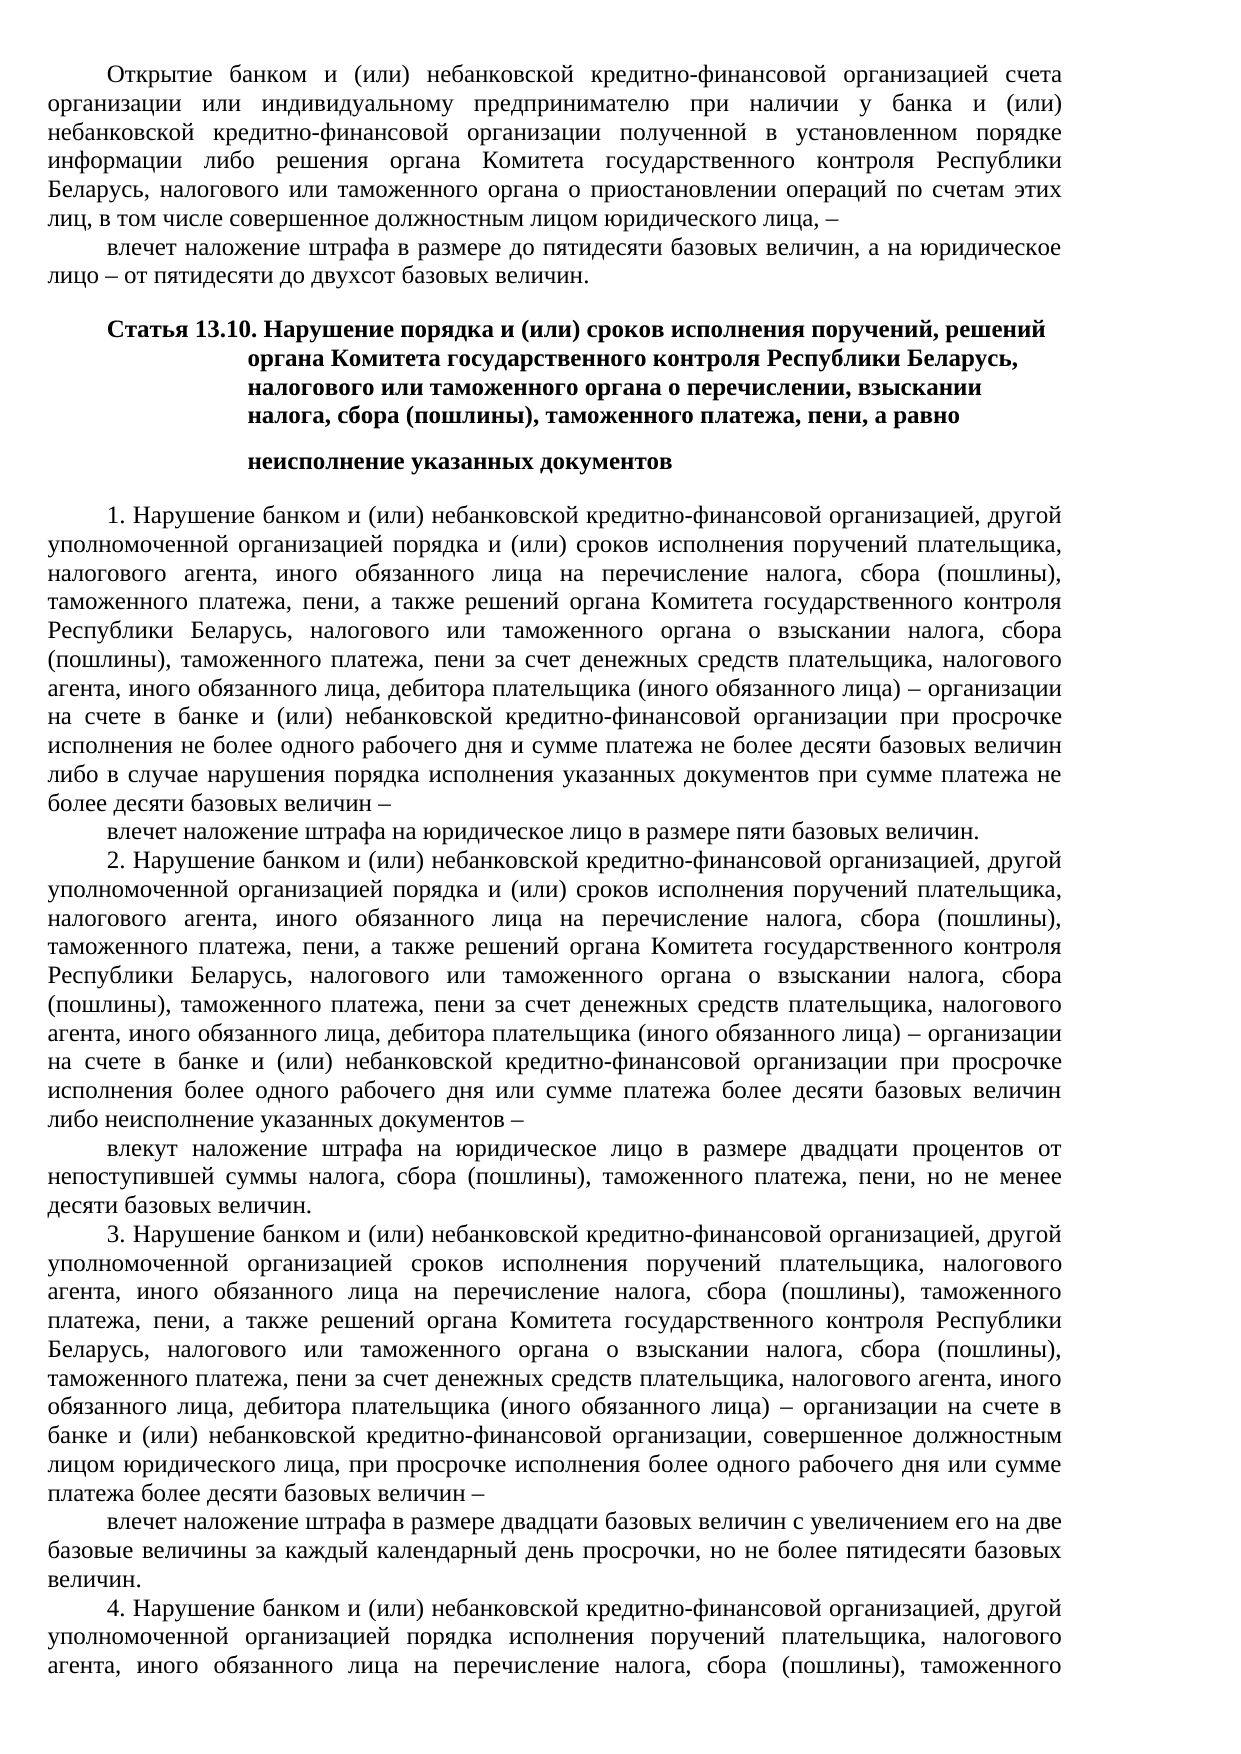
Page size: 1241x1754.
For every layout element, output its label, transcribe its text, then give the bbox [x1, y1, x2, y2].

text влечет наложение штрафа в размере двадцати базовых величин с увеличением его на две базовые величины за каждый календарный день просрочки, но не более пятидесяти базовых величин. [47, 1506, 1063, 1593]
text 3. Нарушение банком и (или) небанковской кредитно-финансовой организацией, другой уполномоченной организацией сроков исполнения поручений плательщика, налогового агента, иного обязанного лица на перечисление налога, сбора (пошлины), таможенного платежа, пени, а также решений органа Комитета государственного контроля Республики Беларусь, налогового или таможенного органа о взыскании налога, сбора (пошлины), таможенного платежа, пени за счет денежных средств плательщика, налогового агента, иного обязанного лица, дебитора плательщика (иного обязанного лица) – организации на счете в банке и (или) небанковской кредитно-финансовой организации, совершенное должностным лицом юридического лица, при просрочке исполнения более одного рабочего дня или сумме платежа более десяти базовых величин – [47, 1219, 1063, 1506]
text влечет наложение штрафа на юридическое лицо в размере пяти базовых величин. [47, 816, 1063, 845]
text Открытие банком и (или) небанковской кредитно-финансовой организацией счета организации или индивидуальному предпринимателю при наличии у банка и (или) небанковской кредитно-финансовой организации полученной в установленном порядке информации либо решения органа Комитета государственного контроля Республики Беларусь, налогового или таможенного органа о приостановлении операций по счетам этих лиц, в том числе совершенное должностным лицом юридического лица, – [47, 59, 1063, 232]
text влечет наложение штрафа в размере до пятидесяти базовых величин, а на юридическое лицо – от пятидесяти до двухсот базовых величин. [47, 232, 1063, 289]
text Статья 13.10. Нарушение порядка и (или) сроков исполнения поручений, решений органа Комитета государственного контроля Республики Беларусь, налогового или таможенного органа о перечислении, взыскании налога, сбора (пошлины), таможенного платежа, пени, а равно неисполнение указанных документов [107, 314, 1063, 475]
text влекут наложение штрафа на юридическое лицо в размере двадцати процентов от непоступившей суммы налога, сбора (пошлины), таможенного платежа, пени, но не менее десяти базовых величин. [47, 1133, 1063, 1219]
text 2. Нарушение банком и (или) небанковской кредитно-финансовой организацией, другой уполномоченной организацией порядка и (или) сроков исполнения поручений плательщика, налогового агента, иного обязанного лица на перечисление налога, сбора (пошлины), таможенного платежа, пени, а также решений органа Комитета государственного контроля Республики Беларусь, налогового или таможенного органа о взыскании налога, сбора (пошлины), таможенного платежа, пени за счет денежных средств плательщика, налогового агента, иного обязанного лица, дебитора плательщика (иного обязанного лица) – организации на счете в банке и (или) небанковской кредитно-финансовой организации при просрочке исполнения более одного рабочего дня или сумме платежа более десяти базовых величин либо неисполнение указанных документов – [47, 845, 1063, 1133]
text 1. Нарушение банком и (или) небанковской кредитно-финансовой организацией, другой уполномоченной организацией порядка и (или) сроков исполнения поручений плательщика, налогового агента, иного обязанного лица на перечисление налога, сбора (пошлины), таможенного платежа, пени, а также решений органа Комитета государственного контроля Республики Беларусь, налогового или таможенного органа о взыскании налога, сбора (пошлины), таможенного платежа, пени за счет денежных средств плательщика, налогового агента, иного обязанного лица, дебитора плательщика (иного обязанного лица) – организации на счете в банке и (или) небанковской кредитно-финансовой организации при просрочке исполнения не более одного рабочего дня и сумме платежа не более десяти базовых величин либо в случае нарушения порядка исполнения указанных документов при сумме платежа не более десяти базовых величин – [47, 500, 1063, 816]
